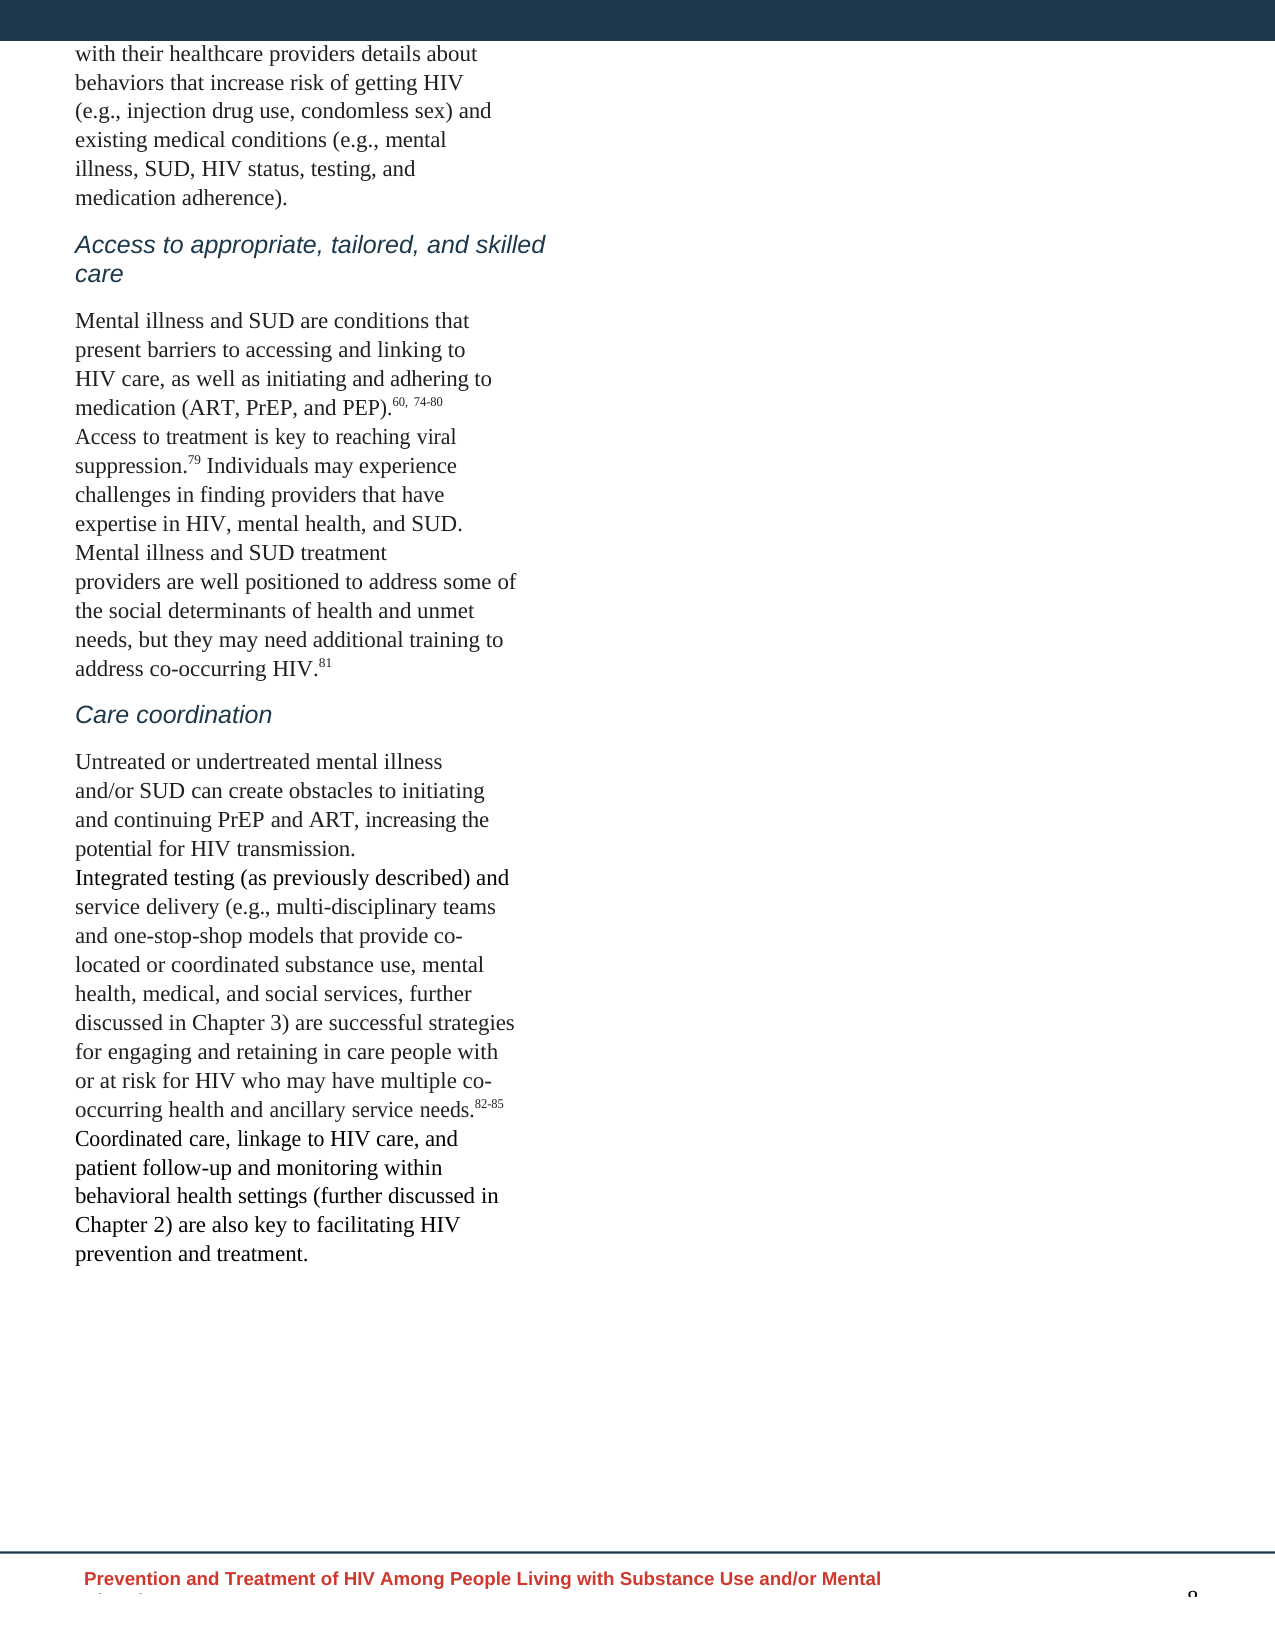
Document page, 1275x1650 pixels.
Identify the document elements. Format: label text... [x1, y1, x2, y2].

text providers are well positioned to address some of the social determinants of health and unmet needs, but they may need additional training to address co-occurring HIV.81 [75, 568, 525, 681]
text Mental illness and SUD are conditions that present barriers to accessing and linking to HIV care, as well as initiating and adhering to medication (ART, PrEP, and PEP).60, 74-80 Access to treatment is key to reaching viral suppression.79 Individuals may experience challenges in finding providers that have expertise in HIV, mental health, and SUD. Mental illness and SUD treatment [75, 307, 500, 565]
subtitle Care coordination [75, 700, 600, 729]
subtitle Access to appropriate, tailored, and skilled care [75, 231, 600, 288]
text with their healthcare providers details about behaviors that increase risk of getting HIV (e.g., injection drug use, condomless sex) and existing medical conditions (e.g., mental illness, SUD, HIV status, testing, and medication adherence). [75, 39, 512, 211]
text Untreated or undertreated mental illness and/or SUD can create obstacles to initiating and continuing PrEP and ART, increasing the potential for HIV transmission. [75, 748, 502, 861]
text Integrated testing (as previously described) and service delivery (e.g., multi-disciplinary teams and one-stop-shop models that provide co-located or coordinated substance use, mental health, medical, and social services, further discussed in Chapter 3) are successful strategies for engaging and retaining in care people with or at risk for HIV who may have multiple co-occurring health and ancillary service needs.82-85 Coordinated care, linkage to HIV care, and patient follow-up and monitoring within behavioral health settings (further discussed in Chapter 2) are also key to facilitating HIV prevention and treatment. [75, 864, 519, 1267]
